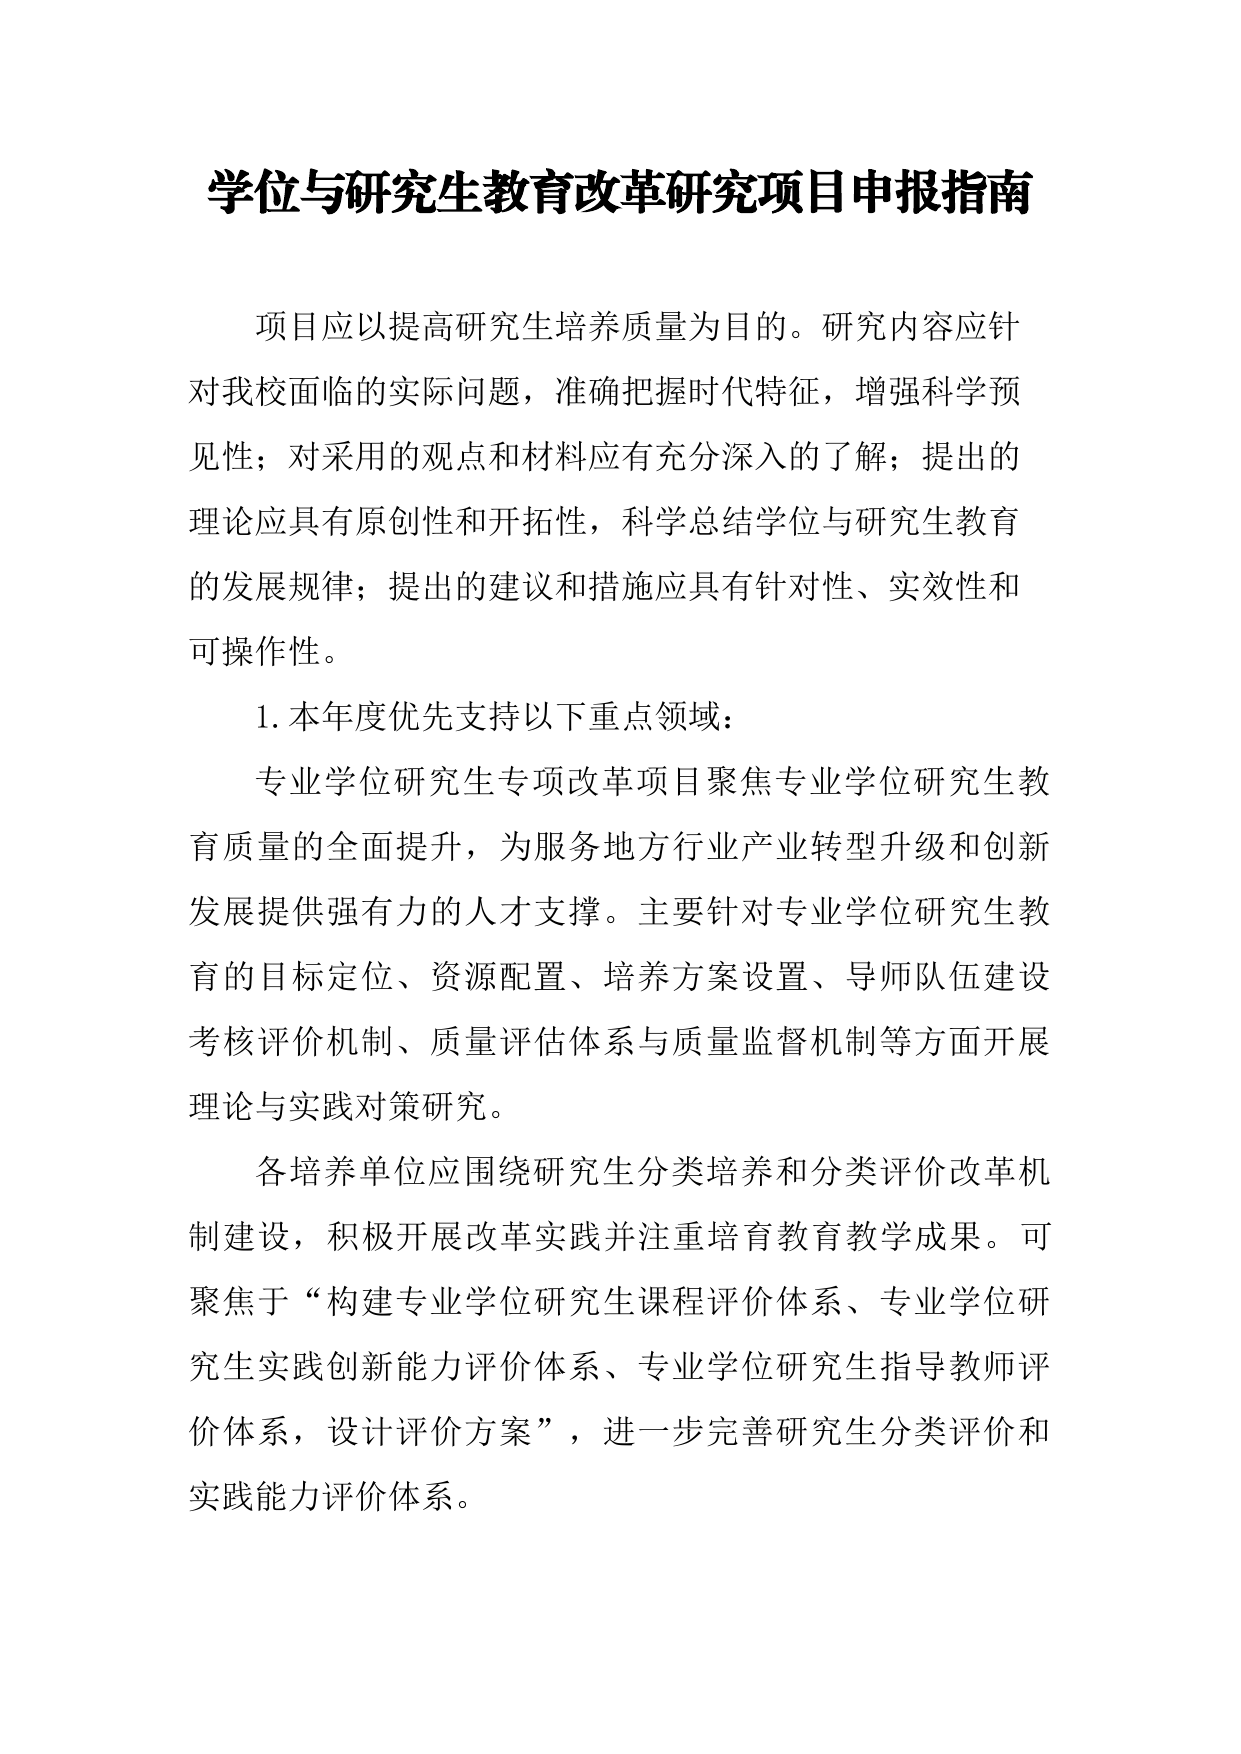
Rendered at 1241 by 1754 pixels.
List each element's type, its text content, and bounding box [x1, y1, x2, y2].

list 各培养单位应围绕研究生分类培养和分类评价改革机制建设，积极开展改革实践并注重培育教育教学成果。可聚焦于“构建专业学位研究生课程评价体系、专业学位研究生实践创新能力评价体系、专业学位研究生指导教师评价体系，设计评价方案”，进一步完善研究生分类评价和实践能力评价体系。 [187, 1137, 1053, 1527]
text 学位与研究生教育改革研究项目申报指南 [187, 162, 1053, 227]
list 专业学位研究生专项改革项目聚焦专业学位研究生教育质量的全面提升，为服务地方行业产业转型升级和创新发展提供强有力的人才支撑。主要针对专业学位研究生教育的目标定位、资源配置、培养方案设置、导师队伍建设、考核评价机制、质量评估体系与质量监督机制等方面开展理论与实践对策研究。 [187, 747, 1053, 1137]
list 1.本年度优先支持以下重点领域： [187, 682, 1053, 747]
text 项目应以提高研究生培养质量为目的。研究内容应针对我校面临的实际问题，准确把握时代特征，增强科学预见性；对采用的观点和材料应有充分深入的了解；提出的理论应具有原创性和开拓性，科学总结学位与研究生教育的发展规律；提出的建议和措施应具有针对性、实效性和可操作性。 [187, 292, 1053, 682]
